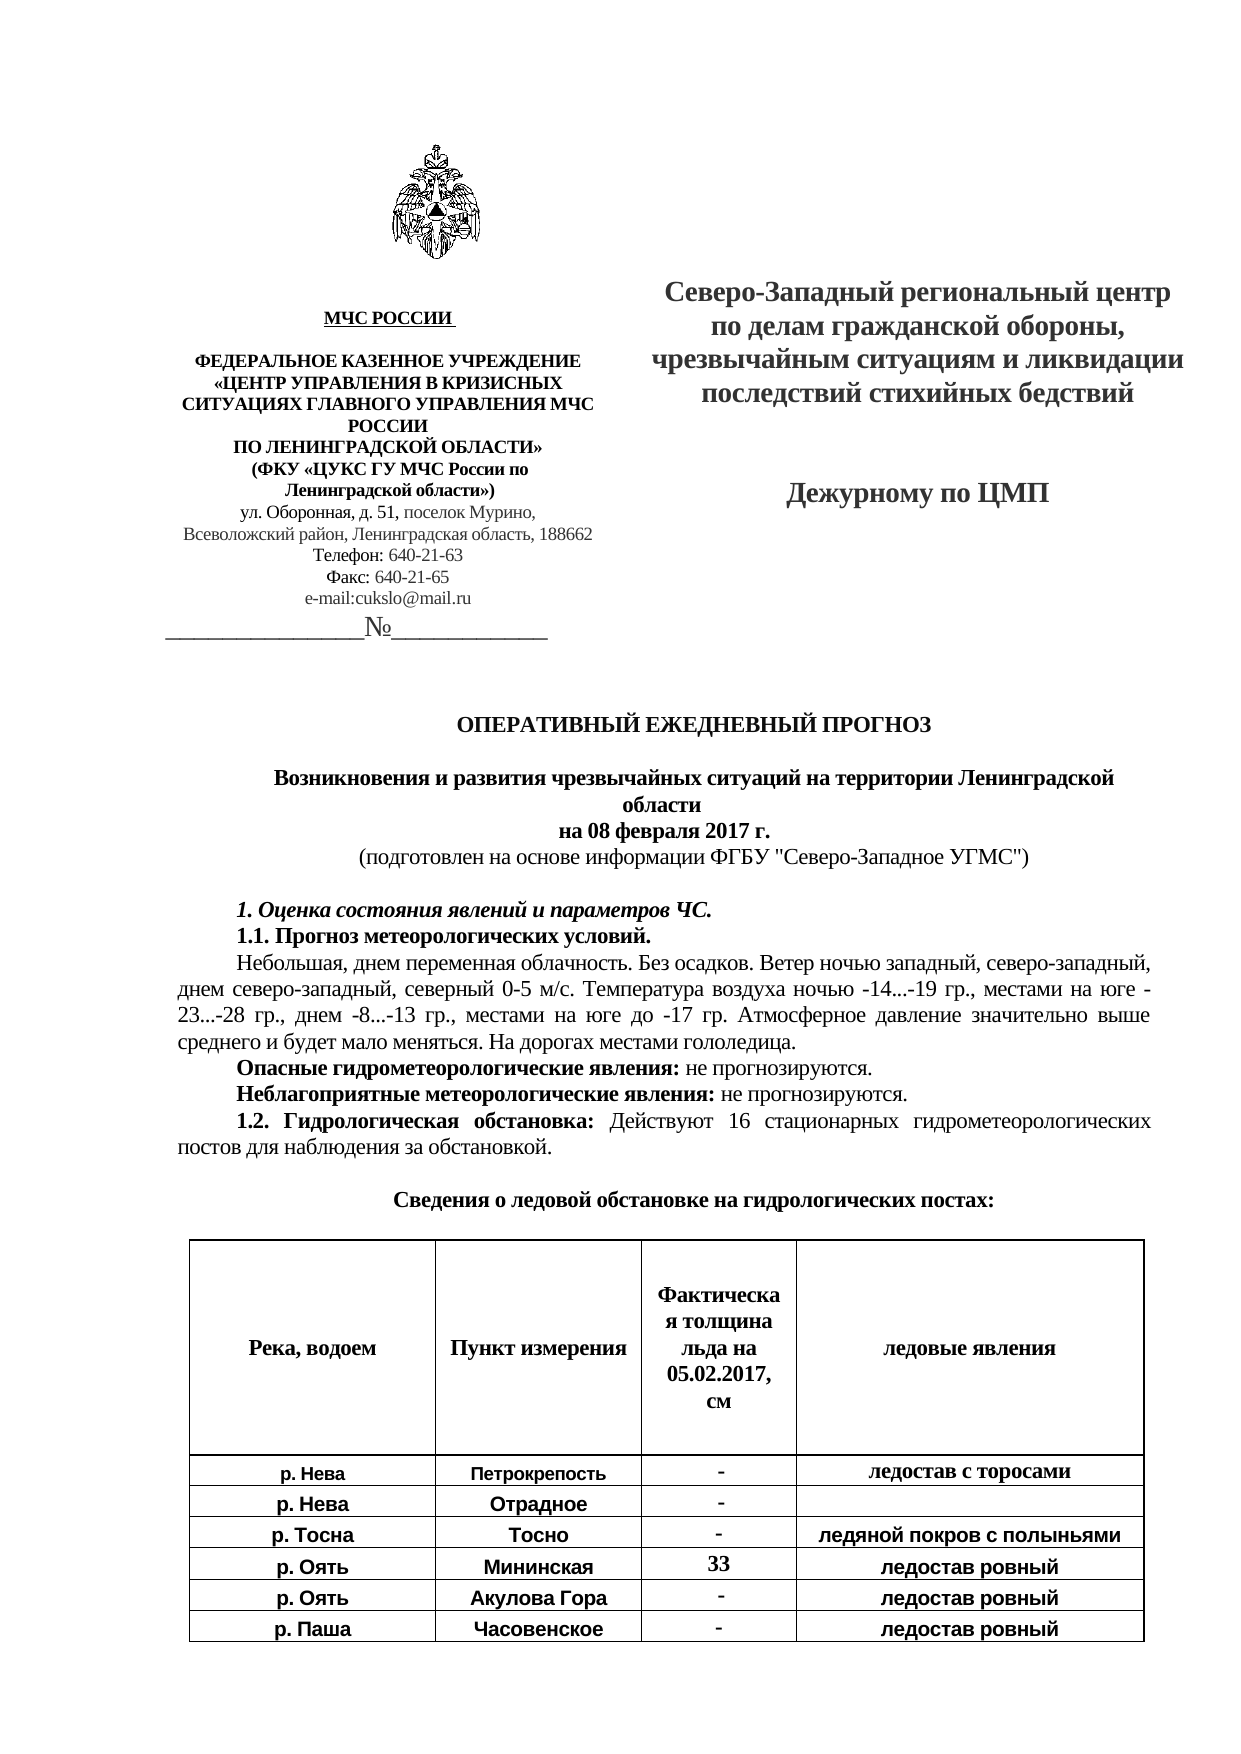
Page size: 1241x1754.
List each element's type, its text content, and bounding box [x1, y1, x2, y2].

table_cell ледостав ровный [797, 1548, 1143, 1578]
text 1.1. Прогноз метеорологических условий. [177, 922, 1146, 949]
picture [392, 144, 480, 259]
text 1. Оценка состояния явлений и параметров ЧС. [177, 896, 1146, 922]
text Опасные гидрометеорологические явления: не прогнозируются. [177, 1054, 1152, 1081]
table_cell - [642, 1517, 796, 1547]
table_cell Часовенское [436, 1611, 641, 1641]
table_cell - [642, 1486, 796, 1516]
table_cell р. Нева [190, 1486, 435, 1516]
text ОПЕРАТИВНЫЙ ЕЖЕДНЕВНЫЙ ПРОГНОЗ [177, 712, 1152, 738]
table_cell р. Тосна [190, 1517, 435, 1547]
table_cell Акулова Гора [436, 1580, 641, 1610]
table_cell р. Оять [190, 1548, 435, 1578]
table_header Пункт измерения [436, 1241, 641, 1453]
table_cell ледостав ровный [797, 1580, 1143, 1610]
table_cell ледостав с торосами [797, 1456, 1143, 1485]
table_cell - [642, 1580, 796, 1610]
text Возникновения и развития чрезвычайных ситуаций на территории Ленинградской области на 08 февраля 2017 г. [177, 764, 1152, 843]
table_cell Петрокрепость [436, 1456, 641, 1485]
table_header Фактическая толщина льда на 05.02.2017, см [642, 1241, 796, 1453]
table_header ледовые явления [797, 1241, 1143, 1453]
table_cell - [642, 1611, 796, 1641]
text Неблагоприятные метеорологические явления: не прогнозируются. [177, 1081, 1152, 1107]
text Небольшая, днем переменная облачность. Без осадков. Ветер ночью западный, северо-западный, днем северо-западный, северный 0-5 м/с. Температура воздуха ночью -14...-19 гр., местами на юге -23...-28 гр., днем -8...-13 гр., местами на юге до -17 гр. Атмосферное давление значительно выше среднего и будет мало меняться. На дорогах местами гололедица. [177, 949, 1152, 1054]
table_header Река, водоем [190, 1241, 435, 1453]
table_cell [797, 1486, 1143, 1516]
table_cell р. Нева [190, 1456, 435, 1485]
table_cell ледяной покров с полыньями [797, 1517, 1143, 1547]
table_cell - [642, 1456, 796, 1485]
text 1.2. Гидрологическая обстановка: Действуют 16 стационарных гидрометеорологических постов для наблюдения за обстановкой. [177, 1107, 1152, 1159]
table_cell Тосно [436, 1517, 641, 1547]
table_cell ледостав ровный [797, 1611, 1143, 1641]
table_cell р. Оять [190, 1580, 435, 1610]
table_cell р. Паша [190, 1611, 435, 1641]
table_cell 33 [642, 1548, 796, 1578]
table_cell Отрадное [436, 1486, 641, 1516]
text Сведения о ледовой обстановке на гидрологических постах: [177, 1186, 1152, 1212]
table_cell Мининская [436, 1548, 641, 1578]
text (подготовлен на основе информации ФГБУ "Северо-Западное УГМС") [177, 843, 1152, 870]
